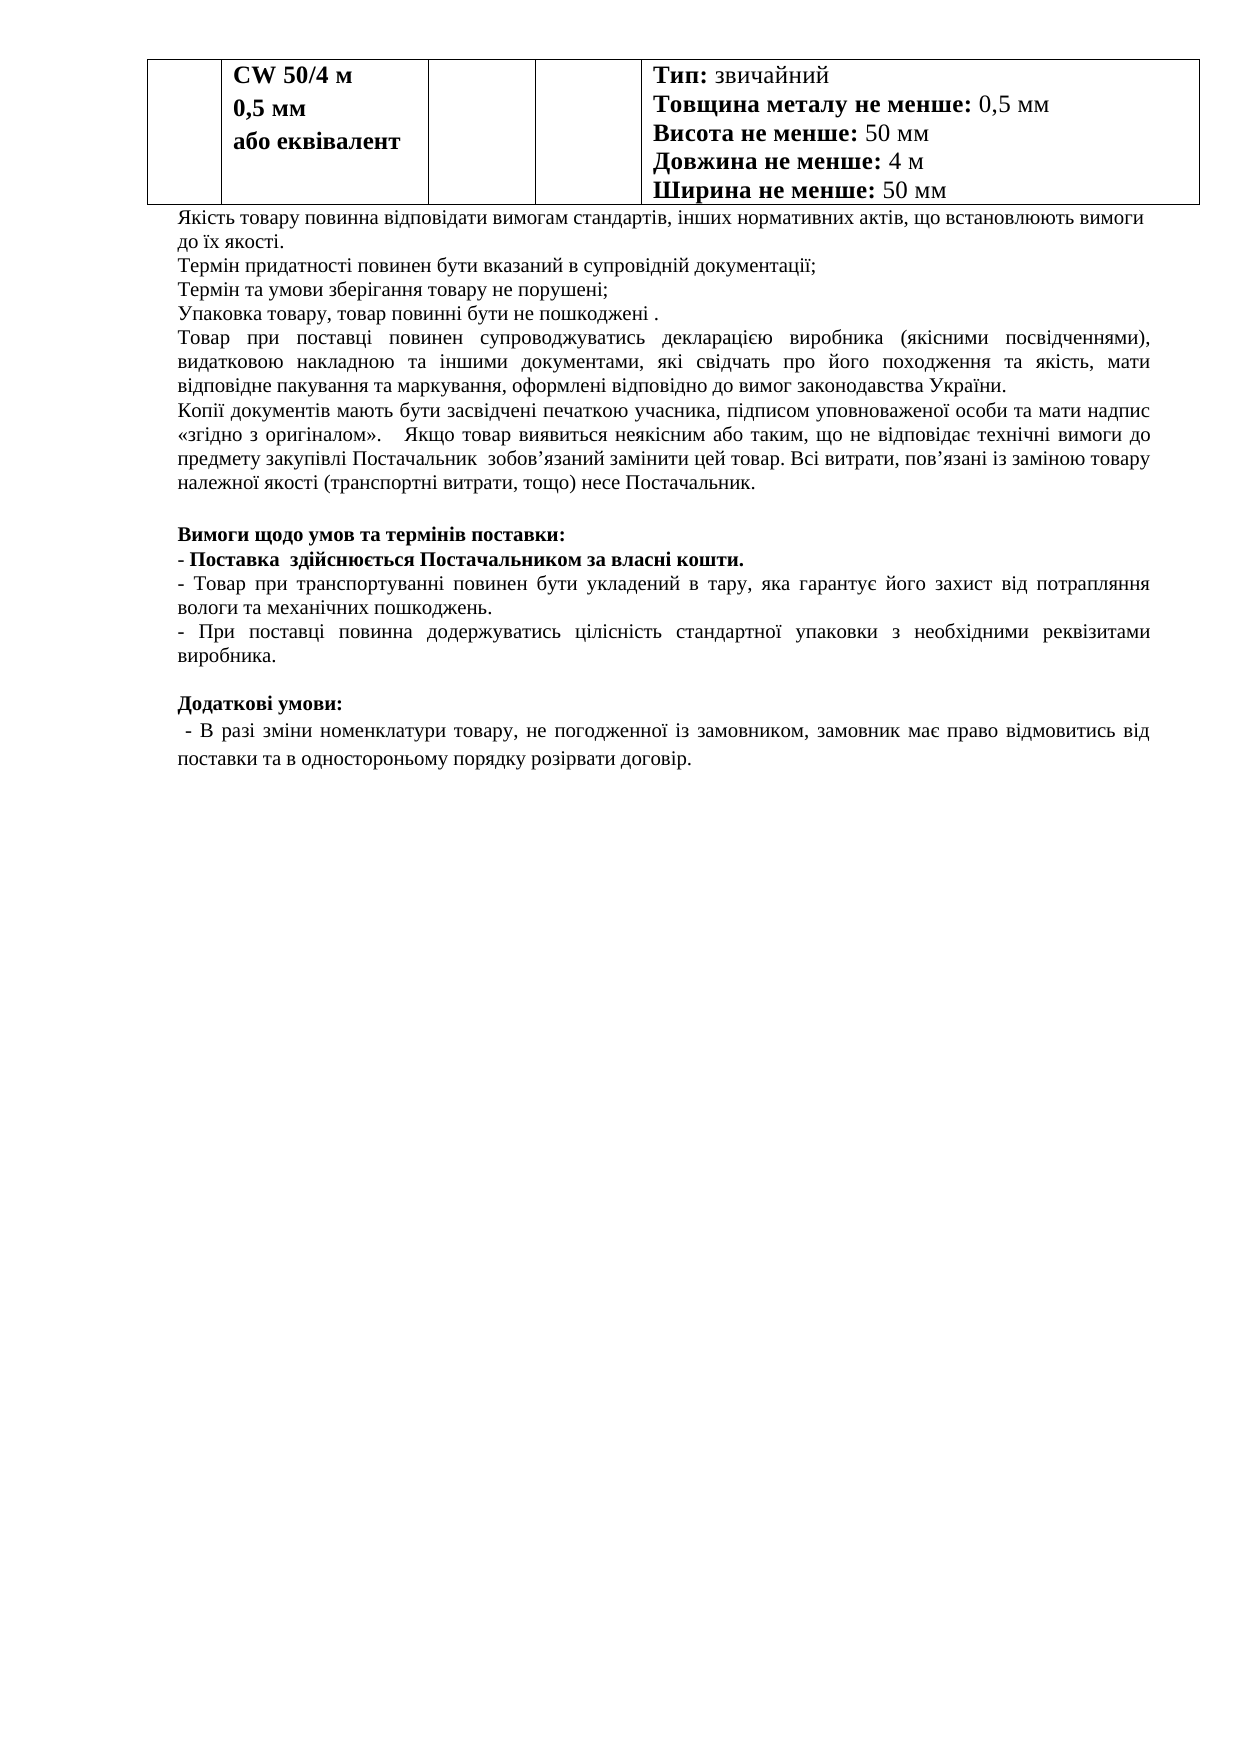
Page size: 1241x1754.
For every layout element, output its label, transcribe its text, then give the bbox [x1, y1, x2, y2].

table_cell 4 [148, 60, 221, 204]
text Якість товару повинна відповідати вимогам стандартів, інших нормативних актів, що встановлюють вимоги до їх якості. [177, 205, 1152, 253]
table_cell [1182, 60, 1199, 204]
text - При поставці повинна додержуватись цілісність стандартної упаковки з необхідними реквізитами виробника. [177, 619, 1152, 667]
text Додаткові умови: [177, 691, 1152, 715]
table_cell Профіль BauGut ARMOSTEEL CW 50/4 м 0,5 мм або еквівалент [222, 60, 428, 204]
text - Товар при транспортуванні повинен бути укладений в тару, яка гарантує його захист від потрапляння вологи та механічних пошкоджень. [177, 571, 1152, 619]
text Вимоги щодо умов та термінів поставки: [177, 522, 1152, 546]
table_cell 20 [536, 60, 641, 204]
text Копії документів мають бути засвідчені печаткою учасника, підписом уповноваженої особи та мати надпис «згідно з оригіналом». Якщо товар виявиться неякісним або таким, що не відповідає технічні вимоги до предмету закупівлі Постачальник зобов’язаний замінити цей товар. Всі витрати, пов’язані із заміною товару належної якості (транспортні витрати, тощо) несе Постачальник. [177, 397, 1152, 494]
text Товар при поставці повинен супроводжуватись декларацією виробника (якісними посвідченнями), видатковою накладною та іншими документами, які свідчать про його походження та якість, мати відповідне пакування та маркування, оформлені відповідно до вимог законодавства України. [177, 325, 1152, 397]
table_cell шт [429, 60, 535, 204]
text Термін придатності повинен бути вказаний в супровідній документації; [177, 253, 1152, 277]
text Упаковка товару, товар повинні бути не пошкоджені . [177, 301, 1152, 325]
text - В разі зміни номенклатури товару, не погодженної із замовником, замовник має право відмовитись від поставки та в одностороньому порядку розірвати договір. [177, 718, 1152, 770]
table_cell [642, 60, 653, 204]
text - Поставка здійснюється Постачальником за власні кошти. [177, 546, 1152, 571]
text Термін та умови зберігання товару не порушені; [177, 277, 1152, 301]
